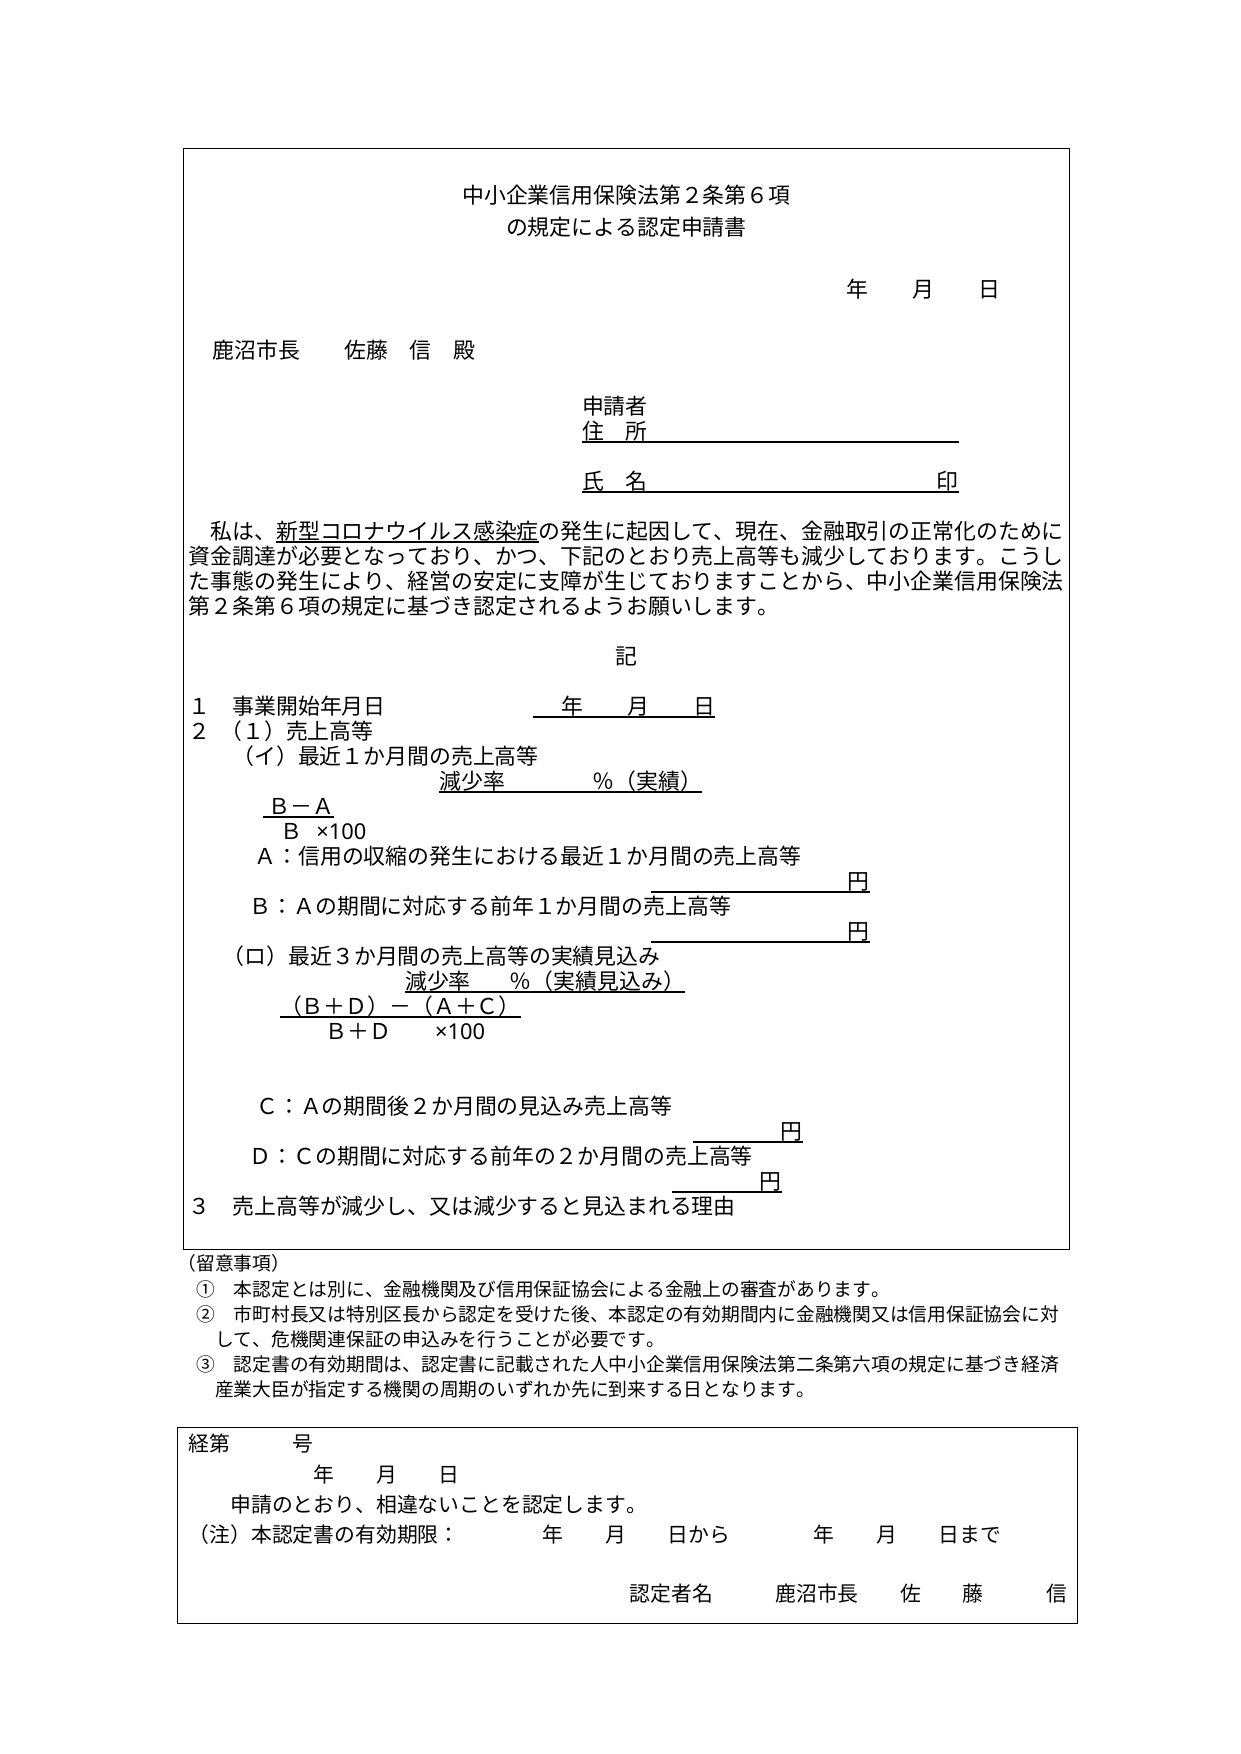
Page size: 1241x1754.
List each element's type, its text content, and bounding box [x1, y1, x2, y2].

text （留意事項） [177, 1250, 1063, 1276]
text ② 市町村長又は特別区長から認定を受けた後、本認定の有効期間内に金融機関又は信用保証協会に対して、危機関連保証の申込みを行うことが必要です。 [177, 1302, 1063, 1352]
table_header 中小企業信用保険法第２条第６項 の規定による認定申請書 年 月 日 鹿沼市長 佐藤 信 殿 申請者 住 所 氏 名 印 私は、新型コロナウイルス感染症の発生に起因して、現在、金融取引の正常化のために資金調達が必要となっており、かつ、下記のとおり売上高等も減少しております。こうした事態の発生により、経営の安定に支障が生じておりますことから、中小企業信用保険法第２条第６項の規定に基づき認定されるようお願いします。 記 １ 事業開始年月日 年 月 日 ２ （１）売上高等 （イ）最近１か月間の売上高等 減少率 ％（実績） Ｂ－Ａ Ｂ ×100 Ａ：信用の収縮の発生における最近１か月間の売上高等 円 Ｂ：Ａの期間に対応する前年１か月間の売上高等 円 （ロ）最近３か月間の売上高等の実績見込み 減少率 ％（実績見込み） （Ｂ＋Ｄ）－（Ａ＋Ｃ） Ｂ＋Ｄ ×100 Ｃ：Ａの期間後２か月間の見込み売上高等 円 Ｄ：Ｃの期間に対応する前年の２か月間の売上高等 円 ３ 売上高等が減少し、又は減少すると見込まれる理由 [184, 149, 1069, 1249]
table_header 経第 号 年 月 日 申請のとおり、相違ないことを認定します。 （注）本認定書の有効期限： 年 月 日から 年 月 日まで 認定者名 鹿沼市長 佐 藤 信 [178, 1428, 1077, 1623]
text ① 本認定とは別に、金融機関及び信用保証協会による金融上の審査があります。 [177, 1276, 1063, 1302]
text ③ 認定書の有効期間は、認定書に記載された人中小企業信用保険法第二条第六項の規定に基づき経済産業大臣が指定する機関の周期のいずれか先に到来する日となります。 [177, 1352, 1063, 1402]
